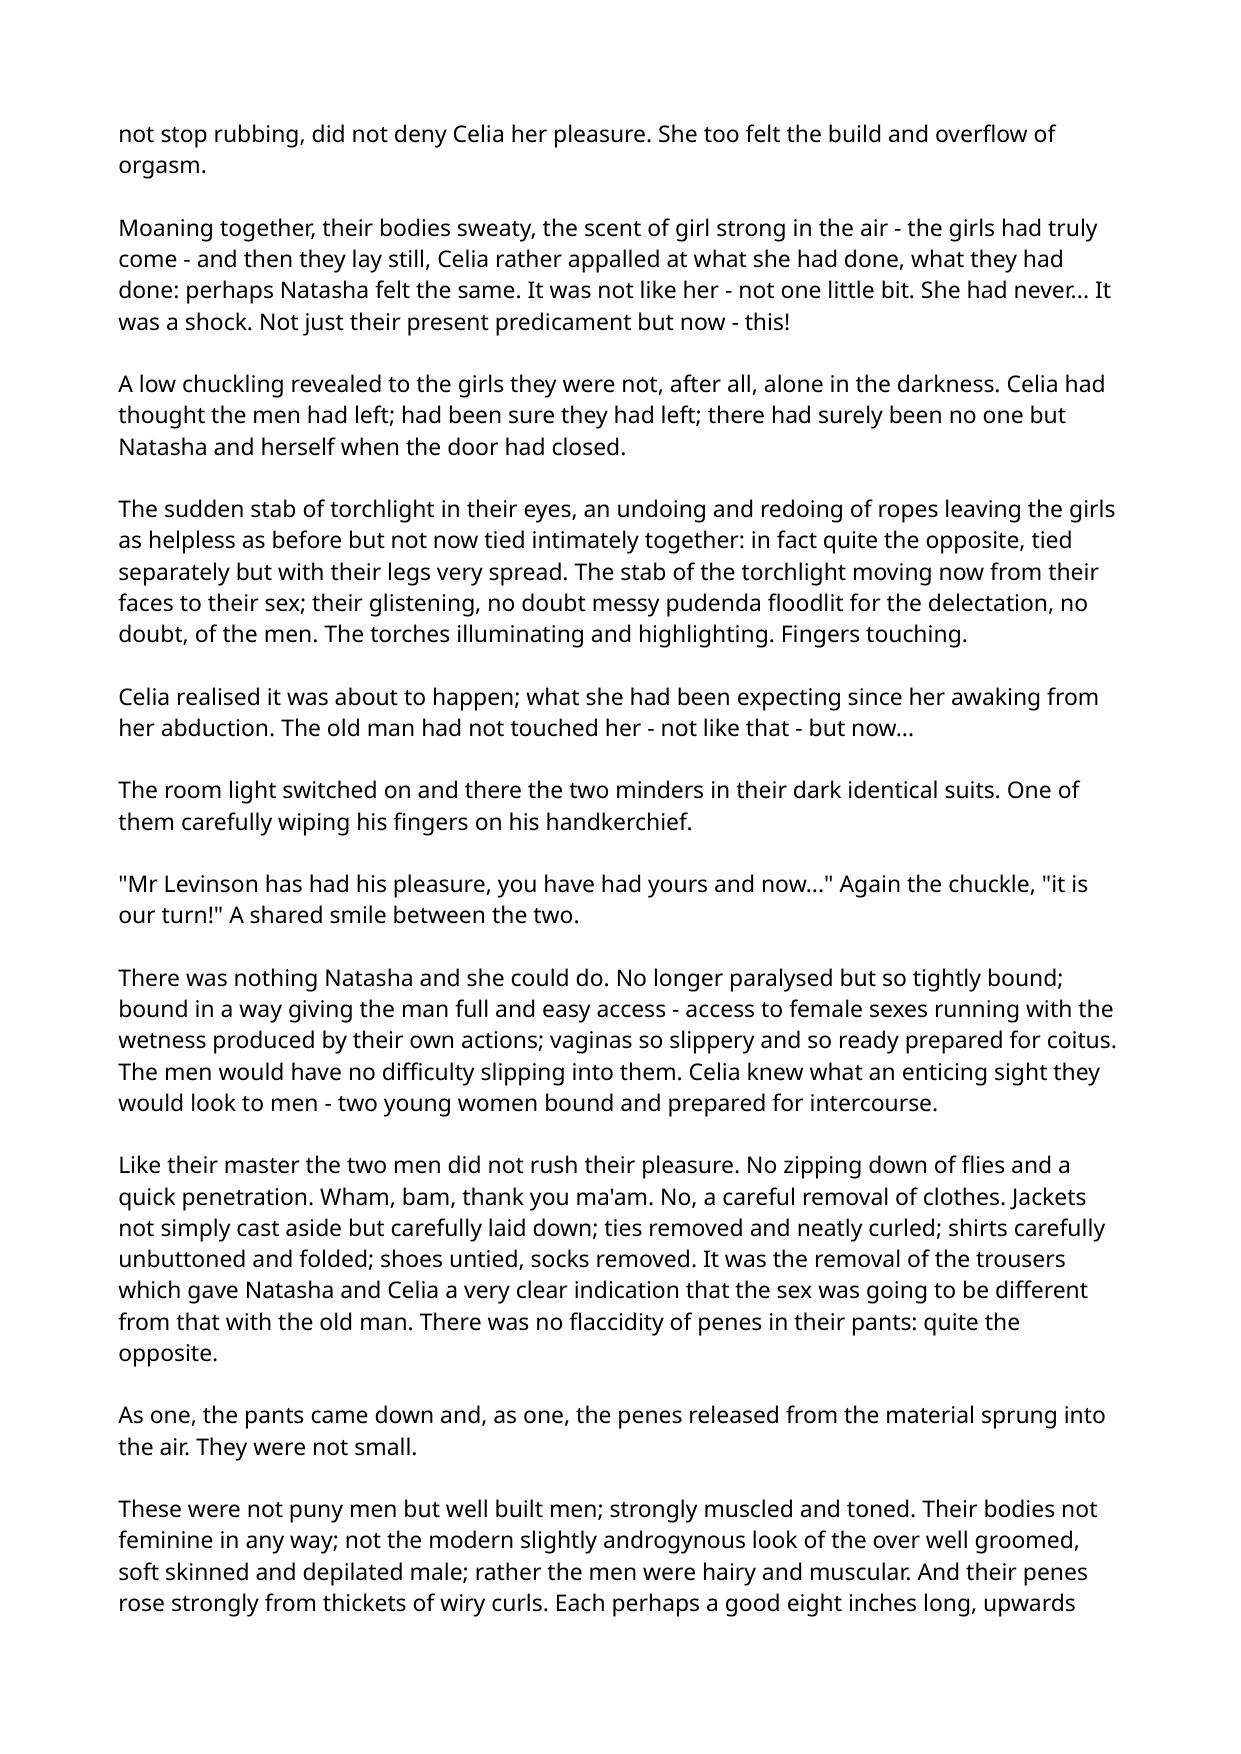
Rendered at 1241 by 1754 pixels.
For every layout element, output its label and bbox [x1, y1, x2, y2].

text [118, 118, 1122, 1618]
